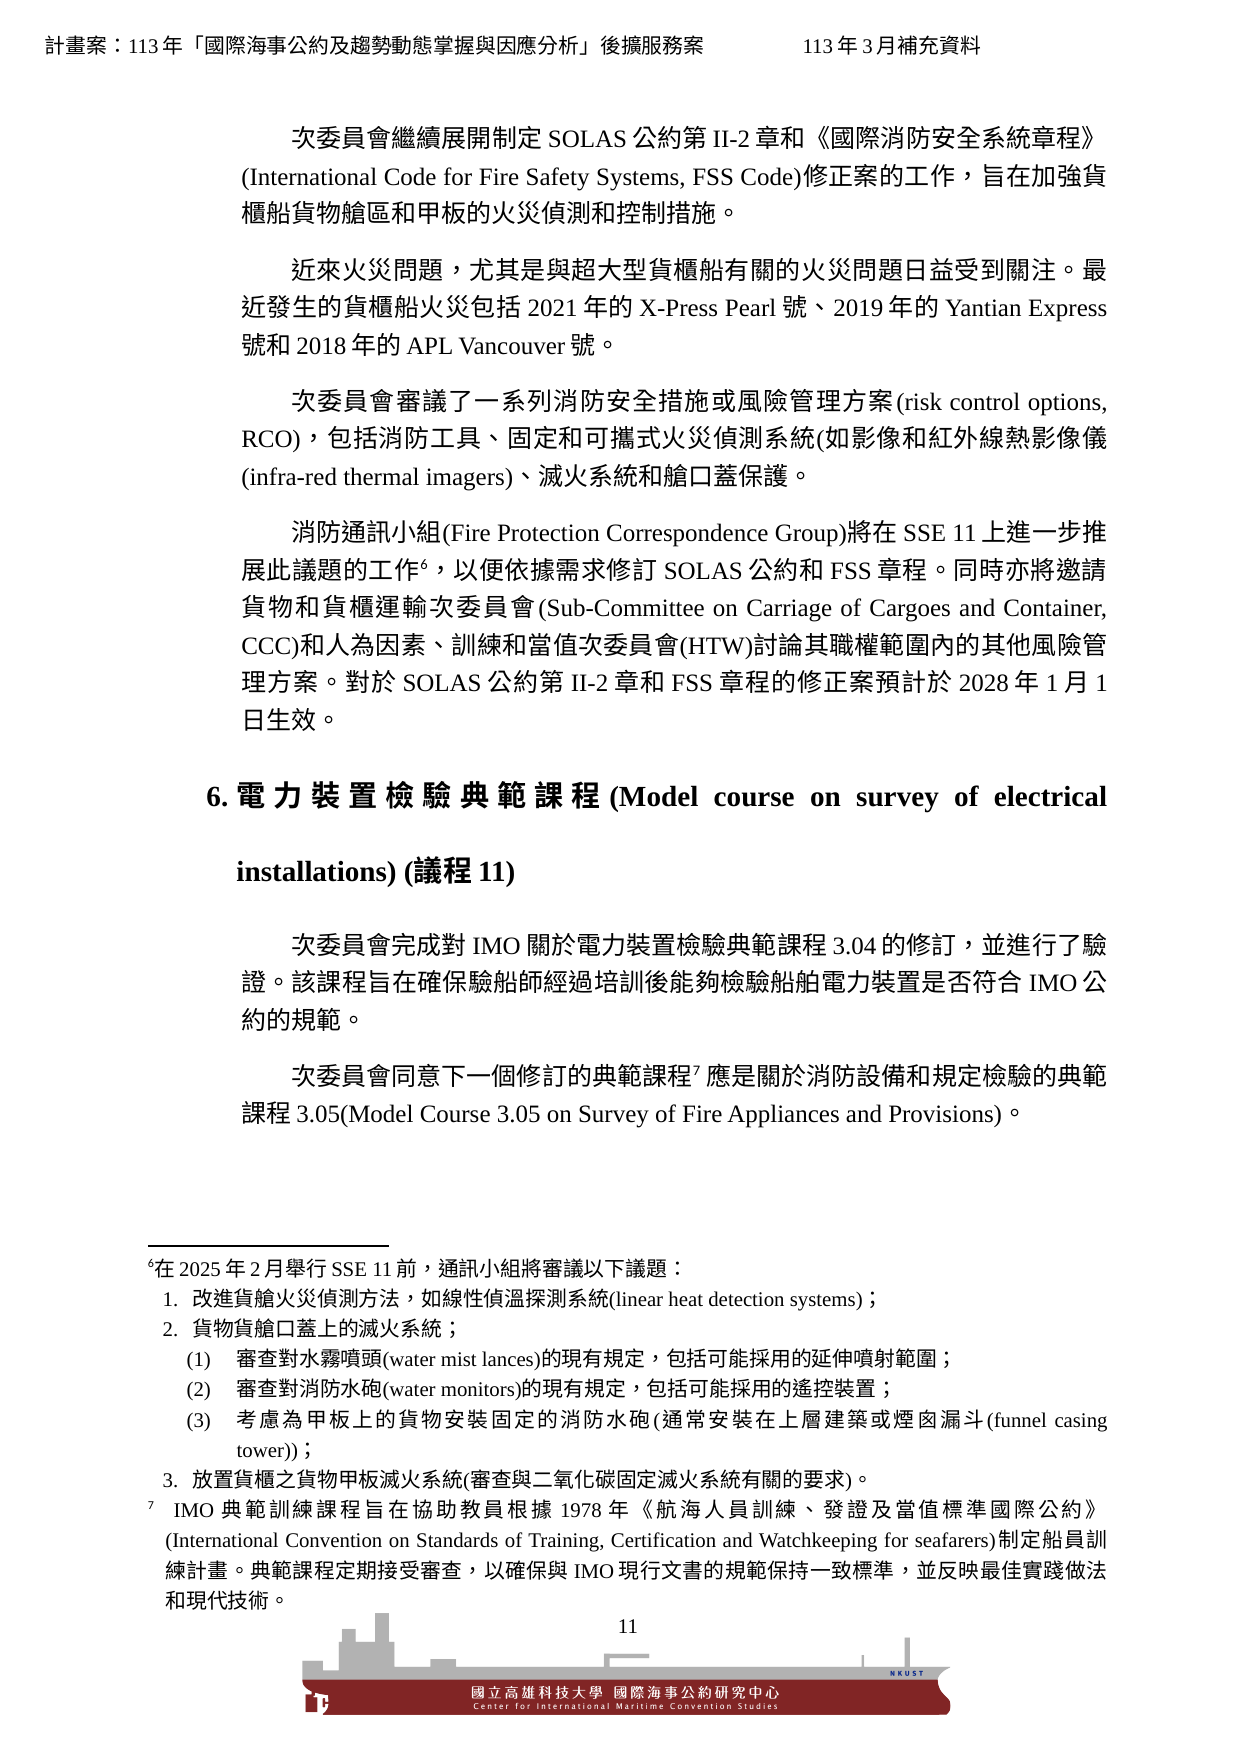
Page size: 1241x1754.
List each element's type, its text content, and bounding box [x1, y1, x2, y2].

list 近來火災問題，尤其是與超大型貨櫃船有關的火災問題日益受到關注。最近發生的貨櫃船火災包括2021年的X-Press Pearl號、2019年的Yantian Express號和2018年的APL Vancouver號。 [241, 249, 1107, 362]
list 次委員會繼續展開制定SOLAS公約第II-2章和《國際消防安全系統章程》(International Code for Fire Safety Systems, FSS Code)修正案的工作，旨在加強貨櫃船貨物艙區和甲板的火災偵測和控制措施。 [241, 118, 1107, 231]
list 次委員會完成對IMO關於電力裝置檢驗典範課程3.04的修訂，並進行了驗證。該課程旨在確保驗船師經過培訓後能夠檢驗船舶電力裝置是否符合IMO公約的規範。 [241, 924, 1107, 1037]
picture [302, 1613, 951, 1715]
list 次委員會同意下一個修訂的典範課程 應是關於消防設備和規定檢驗的典範課程3.05(Model Course 3.05 on Survey of Fire Appliances and Provisions)。 [241, 1056, 1107, 1131]
list 消防通訊小組(Fire Protection Correspondence Group)將在SSE 11上進一步推展此議題的工作，以便依據需求修訂SOLAS公約和FSS章程。同時亦將邀請貨物和貨櫃運輸次委員會(Sub-Committee on Carriage of Cargoes and Container, CCC)和人為因素、訓練和當值次委員會(HTW)討論其職權範圍內的其他風險管理方案。對於SOLAS公約第II-2章和FSS章程的修正案預計於2028年1月1日生效。 [241, 512, 1107, 737]
list 次委員會審議了一系列消防安全措施或風險管理方案(risk control options, RCO)，包括消防工具、固定和可攜式火災偵測系統(如影像和紅外線熱影像儀(infra-red thermal imagers)、滅火系統和艙口蓋保護。 [241, 381, 1107, 493]
list 電力裝置檢驗典範課程(Model course on survey of electrical installations) (議程11) [206, 756, 1107, 906]
